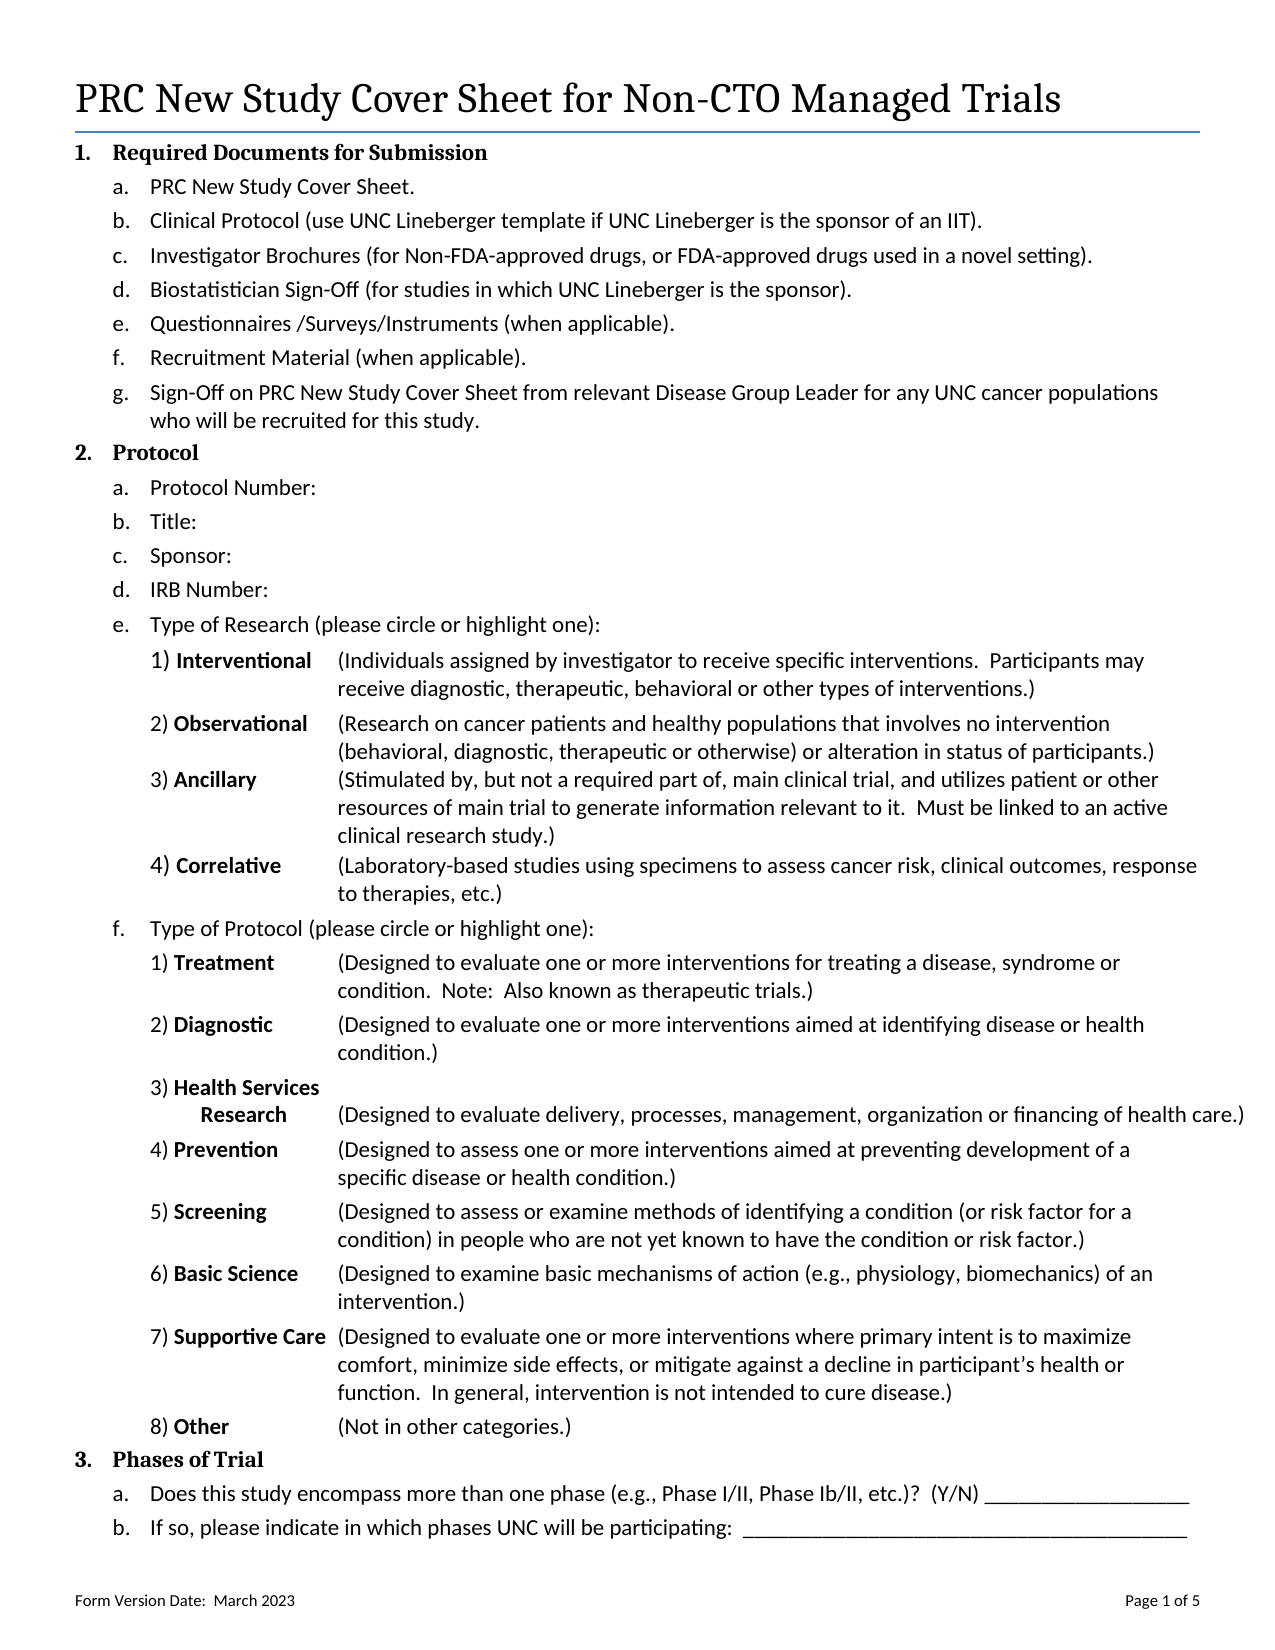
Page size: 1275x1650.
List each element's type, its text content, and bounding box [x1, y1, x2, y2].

list Type of Protocol (please circle or highlight one): [112, 914, 1200, 942]
list Biostatistician Sign-Off (for studies in which UNC Lineberger is the sponsor). [112, 275, 1200, 303]
list Interventional (Individuals assigned by investigator to receive specific interventions. Participants may receive diagnostic, therapeutic, behavioral or other types of interventions.) [150, 644, 1200, 703]
title PRC New Study Cover Sheet for Non-CTO Managed Trials [75, 75, 1200, 131]
list Observational (Research on cancer patients and healthy populations that involves no intervention (behavioral, diagnostic, therapeutic or otherwise) or alteration in status of participants.) [150, 709, 1200, 765]
list Investigator Brochures (for Non-FDA-approved drugs, or FDA-approved drugs used in a novel setting). [112, 241, 1200, 269]
text Research (Designed to evaluate delivery, processes, management, organization or financing of health care.) [159, 1101, 1247, 1129]
list Treatment (Designed to evaluate one or more interventions for treating a disease, syndrome or condition. Note: Also known as therapeutic trials.) [150, 948, 1200, 1004]
list Health Services [150, 1073, 1200, 1101]
list Clinical Protocol (use UNC Lineberger template if UNC Lineberger is the sponsor of an IIT). [112, 206, 1200, 234]
list Protocol Number: [112, 473, 1200, 501]
list Sign-Off on PRC New Study Cover Sheet from relevant Disease Group Leader for any UNC cancer populations who will be recruited for this study. [112, 378, 1200, 434]
subtitle Protocol [75, 440, 1200, 466]
list Does this study encompass more than one phase (e.g., Phase I/II, Phase Ib/II, etc.)? (Y/N) __________________ [112, 1479, 1200, 1507]
subtitle Phases of Trial [75, 1446, 1200, 1473]
list Screening (Designed to assess or examine methods of identifying a condition (or risk factor for a condition) in people who are not yet known to have the condition or risk factor.) [150, 1197, 1200, 1253]
list Diagnostic (Designed to evaluate one or more interventions aimed at identifying disease or health condition.) [150, 1010, 1200, 1066]
list Basic Science (Designed to examine basic mechanisms of action (e.g., physiology, biomechanics) of an intervention.) [150, 1259, 1200, 1316]
list Sponsor: [112, 541, 1200, 569]
list Recruitment Material (when applicable). [112, 343, 1200, 372]
list PRC New Study Cover Sheet. [112, 172, 1200, 200]
list Correlative (Laboratory-based studies using specimens to assess cancer risk, clinical outcomes, response to therapies, etc.) [150, 849, 1200, 907]
list Supportive Care (Designed to evaluate one or more interventions where primary intent is to maximize comfort, minimize side effects, or mitigate against a decline in participant’s health or function. In general, intervention is not intended to cure disease.) [150, 1322, 1200, 1406]
subtitle Required Documents for Submission [75, 139, 1200, 166]
list Questionnaires /Surveys/Instruments (when applicable). [112, 309, 1200, 337]
list IRB Number: [112, 576, 1200, 603]
list Prevention (Designed to assess one or more interventions aimed at preventing development of a specific disease or health condition.) [150, 1135, 1200, 1191]
list If so, please indicate in which phases UNC will be participating: _______________________________________ [112, 1513, 1200, 1541]
list Title: [112, 507, 1200, 535]
list Other (Not in other categories.) [150, 1412, 1200, 1440]
list Type of Research (please circle or highlight one): [112, 610, 1200, 638]
list Ancillary (Stimulated by, but not a required part of, main clinical trial, and utilizes patient or other resources of main trial to generate information relevant to it. Must be linked to an active clinical research study.) [150, 765, 1200, 849]
